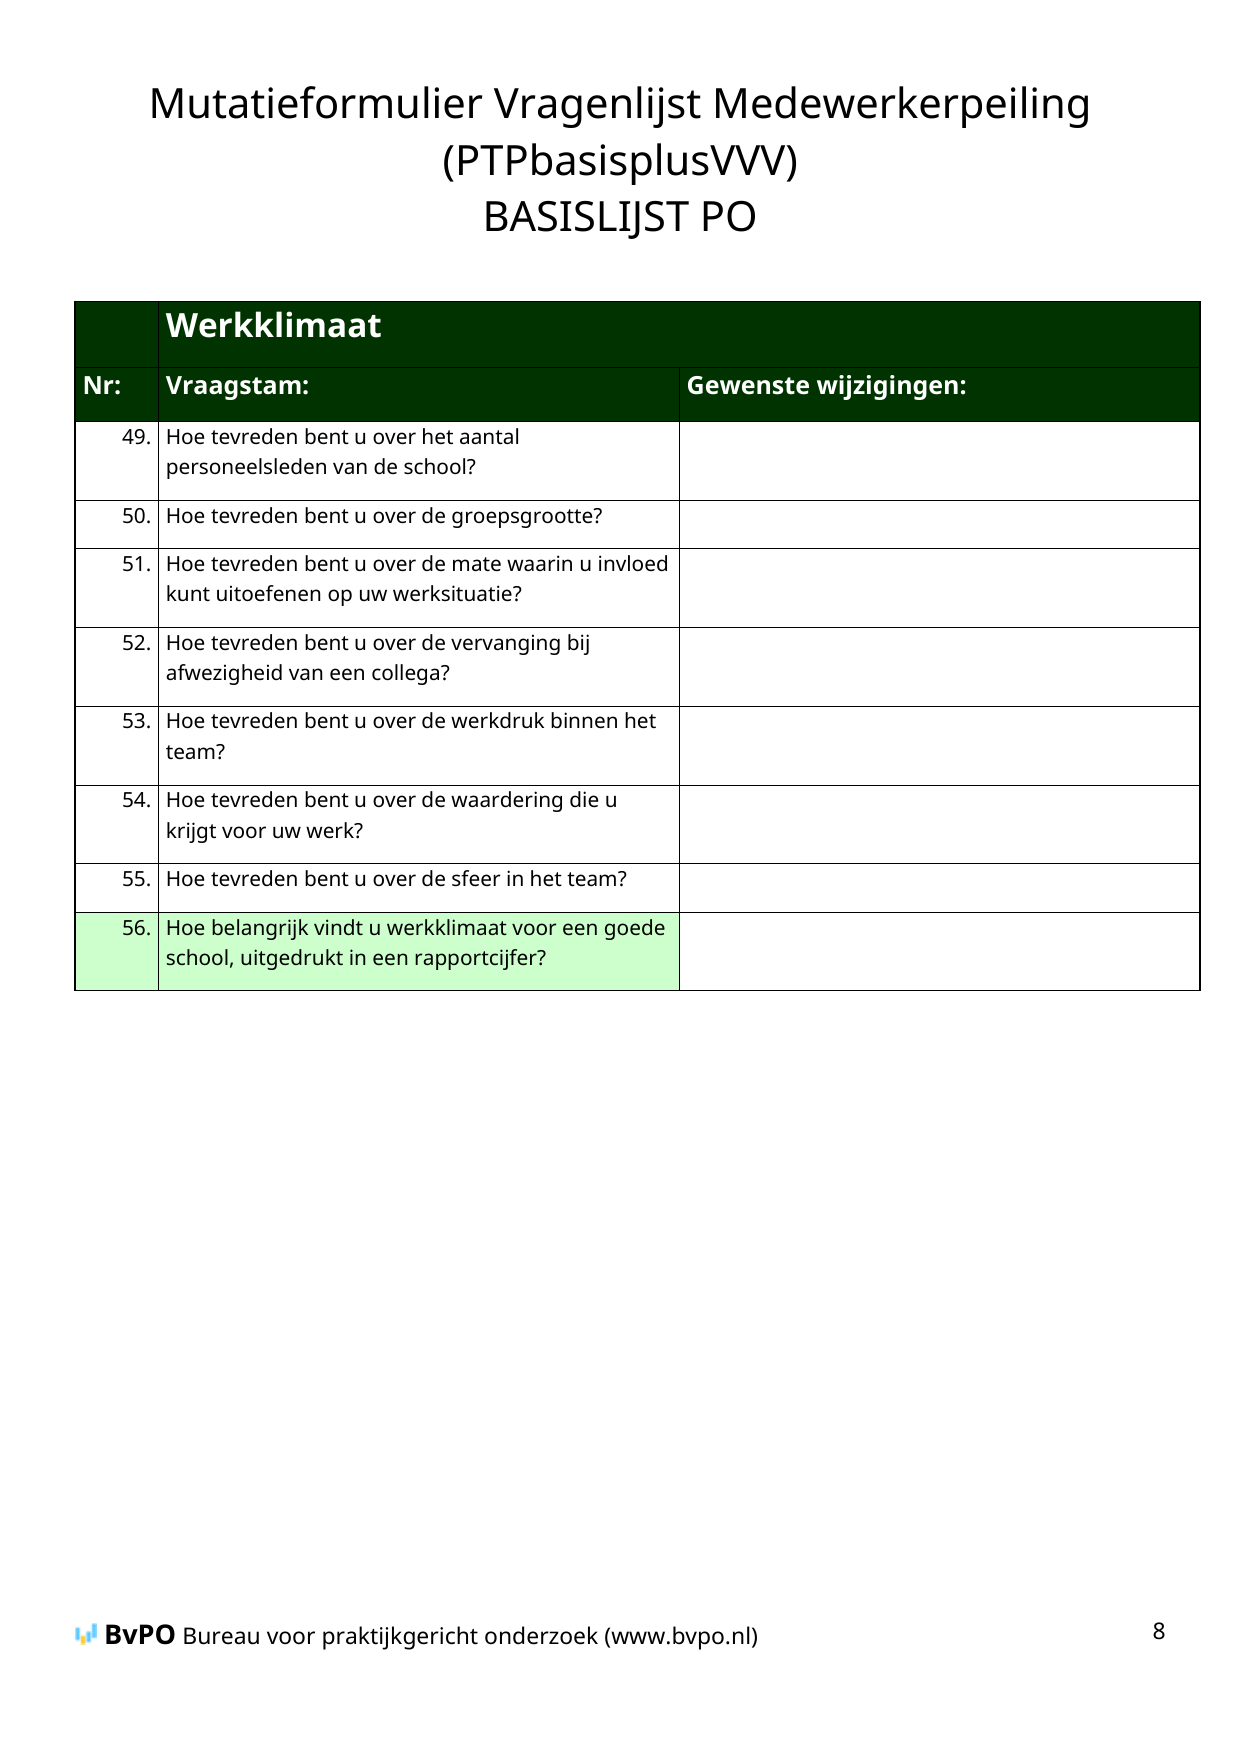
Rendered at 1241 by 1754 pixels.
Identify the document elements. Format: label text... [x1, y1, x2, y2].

table_cell 51. [76, 549, 158, 627]
table_cell Vraagstam: [159, 368, 679, 421]
table_header Werkklimaat [159, 302, 1199, 367]
table_cell 49. [76, 422, 158, 500]
table_cell [680, 501, 1199, 548]
table_cell Hoe tevreden bent u over het aantal personeelsleden van de school? [159, 422, 679, 500]
picture [75, 1623, 97, 1645]
table_cell 52. [76, 628, 158, 706]
table_cell [680, 422, 1199, 500]
table_cell Nr: [76, 368, 158, 421]
table_cell [680, 628, 1199, 706]
table_cell [680, 707, 1199, 784]
table_cell 56. [76, 913, 158, 990]
table_cell [680, 913, 1199, 990]
table_cell Hoe tevreden bent u over de werkdruk binnen het team? [159, 707, 679, 784]
table_cell Gewenste wijzigingen: [680, 368, 1199, 421]
table_cell 50. [76, 501, 158, 548]
table_cell [680, 786, 1199, 863]
table_cell Hoe belangrijk vindt u werkklimaat voor een goede school, uitgedrukt in een rapportcijfer? [159, 913, 679, 990]
table_cell Hoe tevreden bent u over de mate waarin u invloed kunt uitoefenen op uw werksituatie? [159, 549, 679, 627]
table_cell 55. [76, 864, 158, 912]
table_cell 53. [76, 707, 158, 784]
table_cell Hoe tevreden bent u over de vervanging bij afwezigheid van een collega? [159, 628, 679, 706]
table_cell Hoe tevreden bent u over de sfeer in het team? [159, 864, 679, 912]
table_cell [680, 549, 1199, 627]
table_cell Hoe tevreden bent u over de waardering die u krijgt voor uw werk? [159, 786, 679, 863]
table_cell 54. [76, 786, 158, 863]
table_header [76, 302, 158, 367]
table_cell [680, 864, 1199, 912]
table_cell Hoe tevreden bent u over de groepsgrootte? [159, 501, 679, 548]
